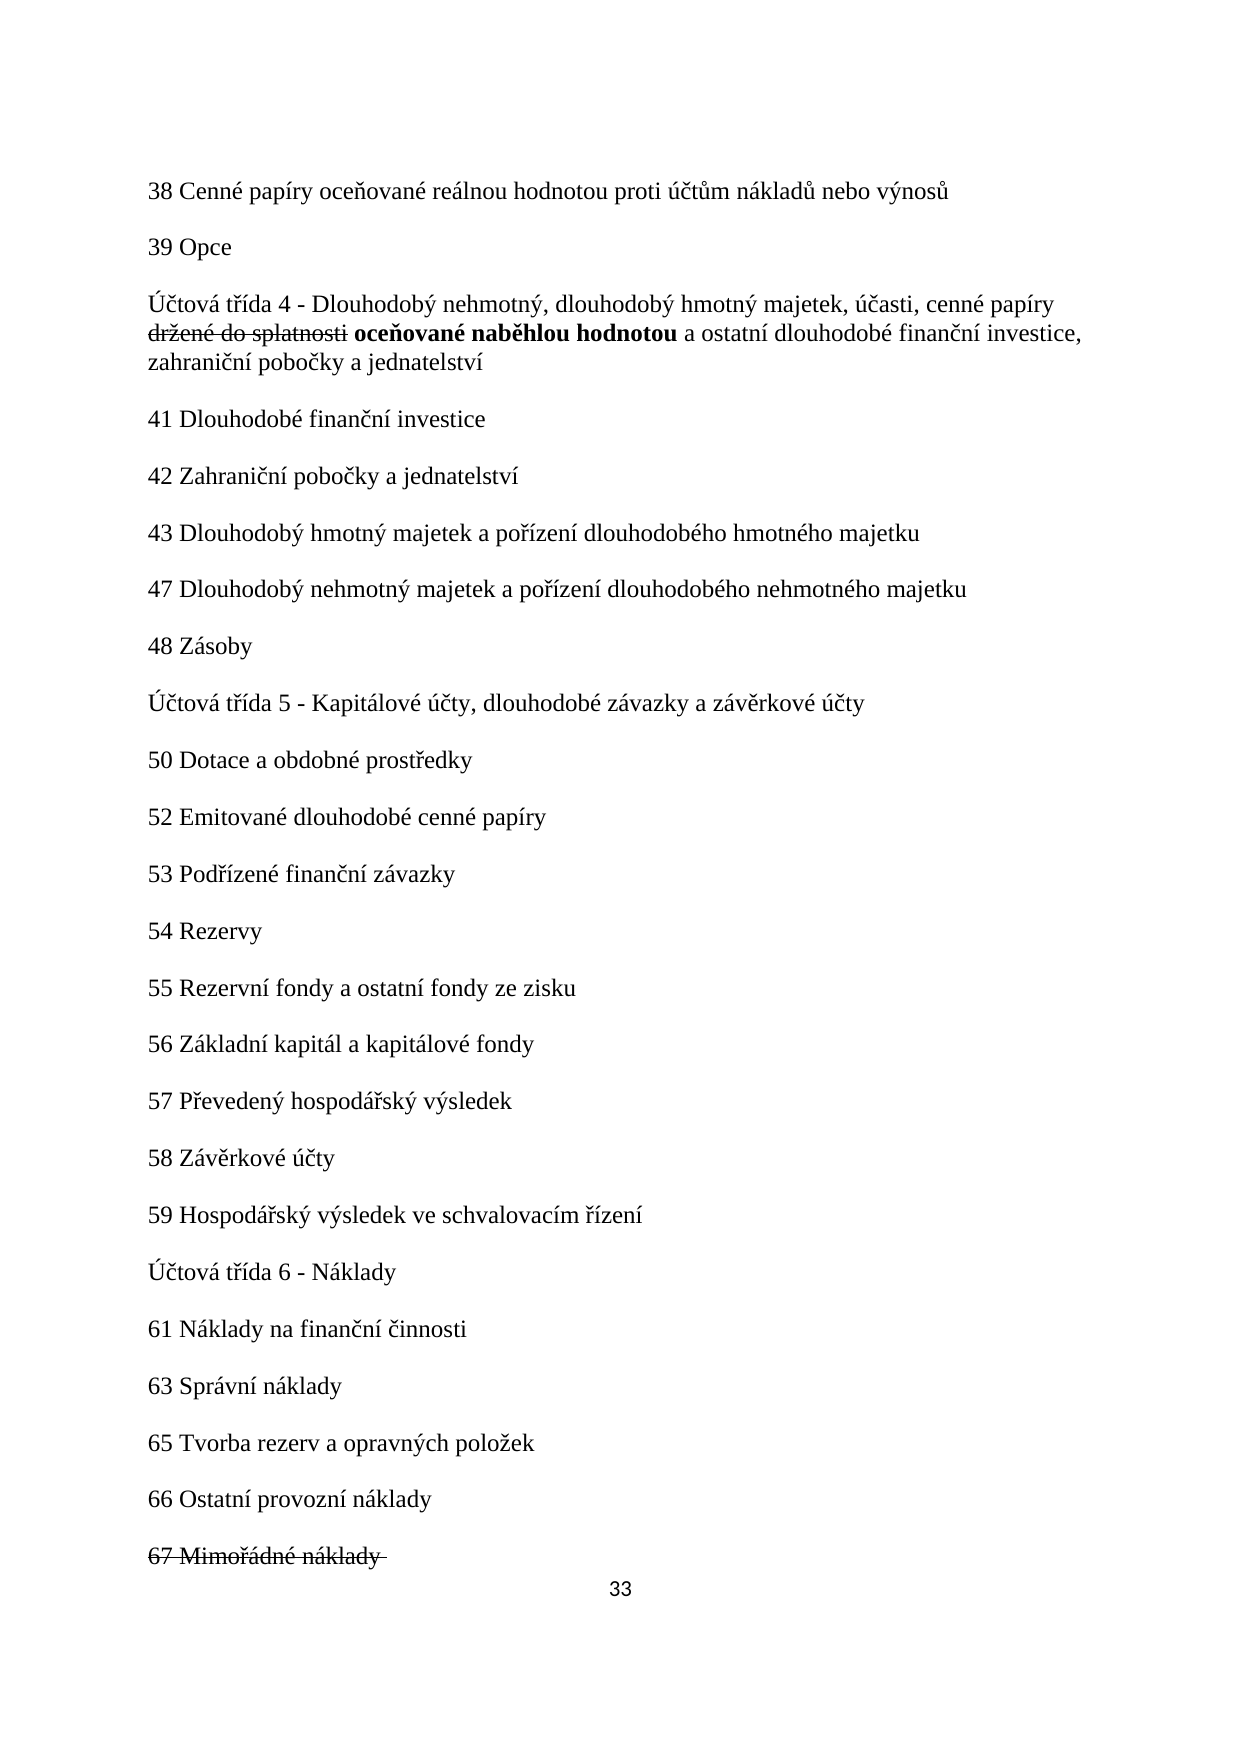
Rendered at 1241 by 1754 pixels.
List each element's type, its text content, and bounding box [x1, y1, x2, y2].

text 38 Cenné papíry oceňované reálnou hodnotou proti účtům nákladů nebo výnosů [148, 176, 1092, 204]
text 61 Náklady na finanční činnosti [148, 1314, 1092, 1343]
text 59 Hospodářský výsledek ve schvalovacím řízení [148, 1200, 1092, 1228]
text 65 Tvorba rezerv a opravných položek [148, 1428, 1092, 1456]
text 63 Správní náklady [148, 1371, 1092, 1399]
text 53 Podřízené finanční závazky [148, 859, 1092, 888]
text 54 Rezervy [148, 916, 1092, 945]
text 52 Emitované dlouhodobé cenné papíry [148, 802, 1092, 831]
text 58 Závěrkové účty [148, 1143, 1092, 1172]
text 66 Ostatní provozní náklady [148, 1484, 1092, 1513]
text Účtová třída 5 - Kapitálové účty, dlouhodobé závazky a závěrkové účty [148, 688, 1092, 717]
text 57 Převedený hospodářský výsledek [148, 1086, 1092, 1115]
text 56 Základní kapitál a kapitálové fondy [148, 1029, 1092, 1058]
text 67 Mimořádné náklady [148, 1541, 1092, 1570]
text Účtová třída 4 - Dlouhodobý nehmotný, dlouhodobý hmotný majetek, účasti, cenné papíry držené do splatnosti oceňované naběhlou hodnotou a ostatní dlouhodobé finanční investice, zahraniční pobočky a jednatelství [148, 289, 1092, 376]
text Účtová třída 6 - Náklady [148, 1257, 1092, 1285]
text 39 Opce [148, 232, 1092, 261]
text 55 Rezervní fondy a ostatní fondy ze zisku [148, 973, 1092, 1001]
text 41 Dlouhodobé finanční investice [148, 404, 1092, 433]
text 47 Dlouhodobý nehmotný majetek a pořízení dlouhodobého nehmotného majetku [148, 574, 1092, 603]
text 42 Zahraniční pobočky a jednatelství [148, 461, 1092, 490]
text 48 Zásoby [148, 631, 1092, 660]
text 50 Dotace a obdobné prostředky [148, 746, 1092, 774]
text 43 Dlouhodobý hmotný majetek a pořízení dlouhodobého hmotného majetku [148, 518, 1092, 547]
